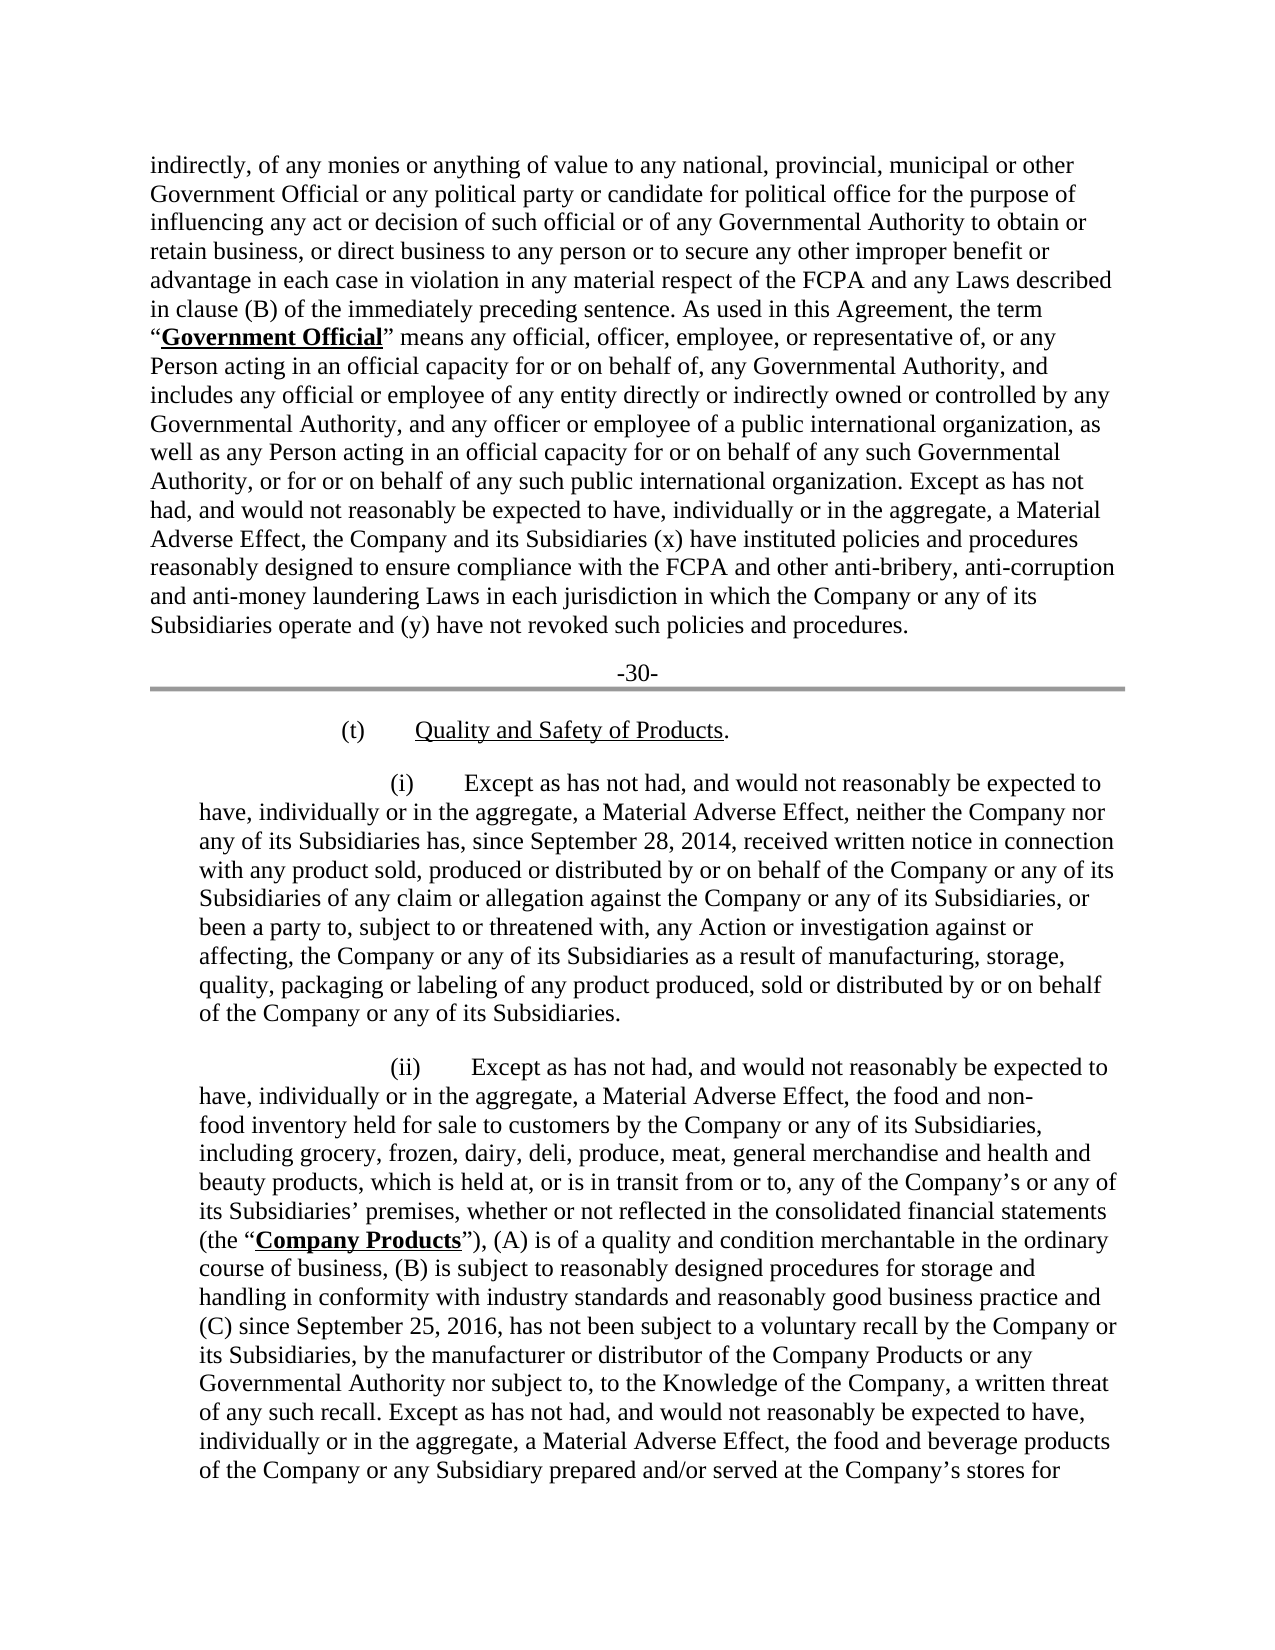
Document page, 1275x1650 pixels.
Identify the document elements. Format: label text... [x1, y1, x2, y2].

text (i) Except as has not had, and would not reasonably be expected to have, individually or in the aggregate, a Material Adverse Effect, neither the Company nor any of its Subsidiaries has, since September 28, 2014, received written notice in connection with any product sold, produced or distributed by or on behalf of the Company or any of its Subsidiaries of any claim or allegation against the Company or any of its Subsidiaries, or been a party to, subject to or threatened with, any Action or investigation against or affecting, the Company or any of its Subsidiaries as a result of manufacturing, storage, quality, packaging or labeling of any product produced, sold or distributed by or on behalf of the Company or any of its Subsidiaries. [199, 768, 1125, 1027]
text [150, 150, 1125, 639]
text (t) Quality and Safety of Products. [150, 715, 1125, 743]
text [199, 1052, 1125, 1483]
text -30- [150, 658, 1125, 686]
